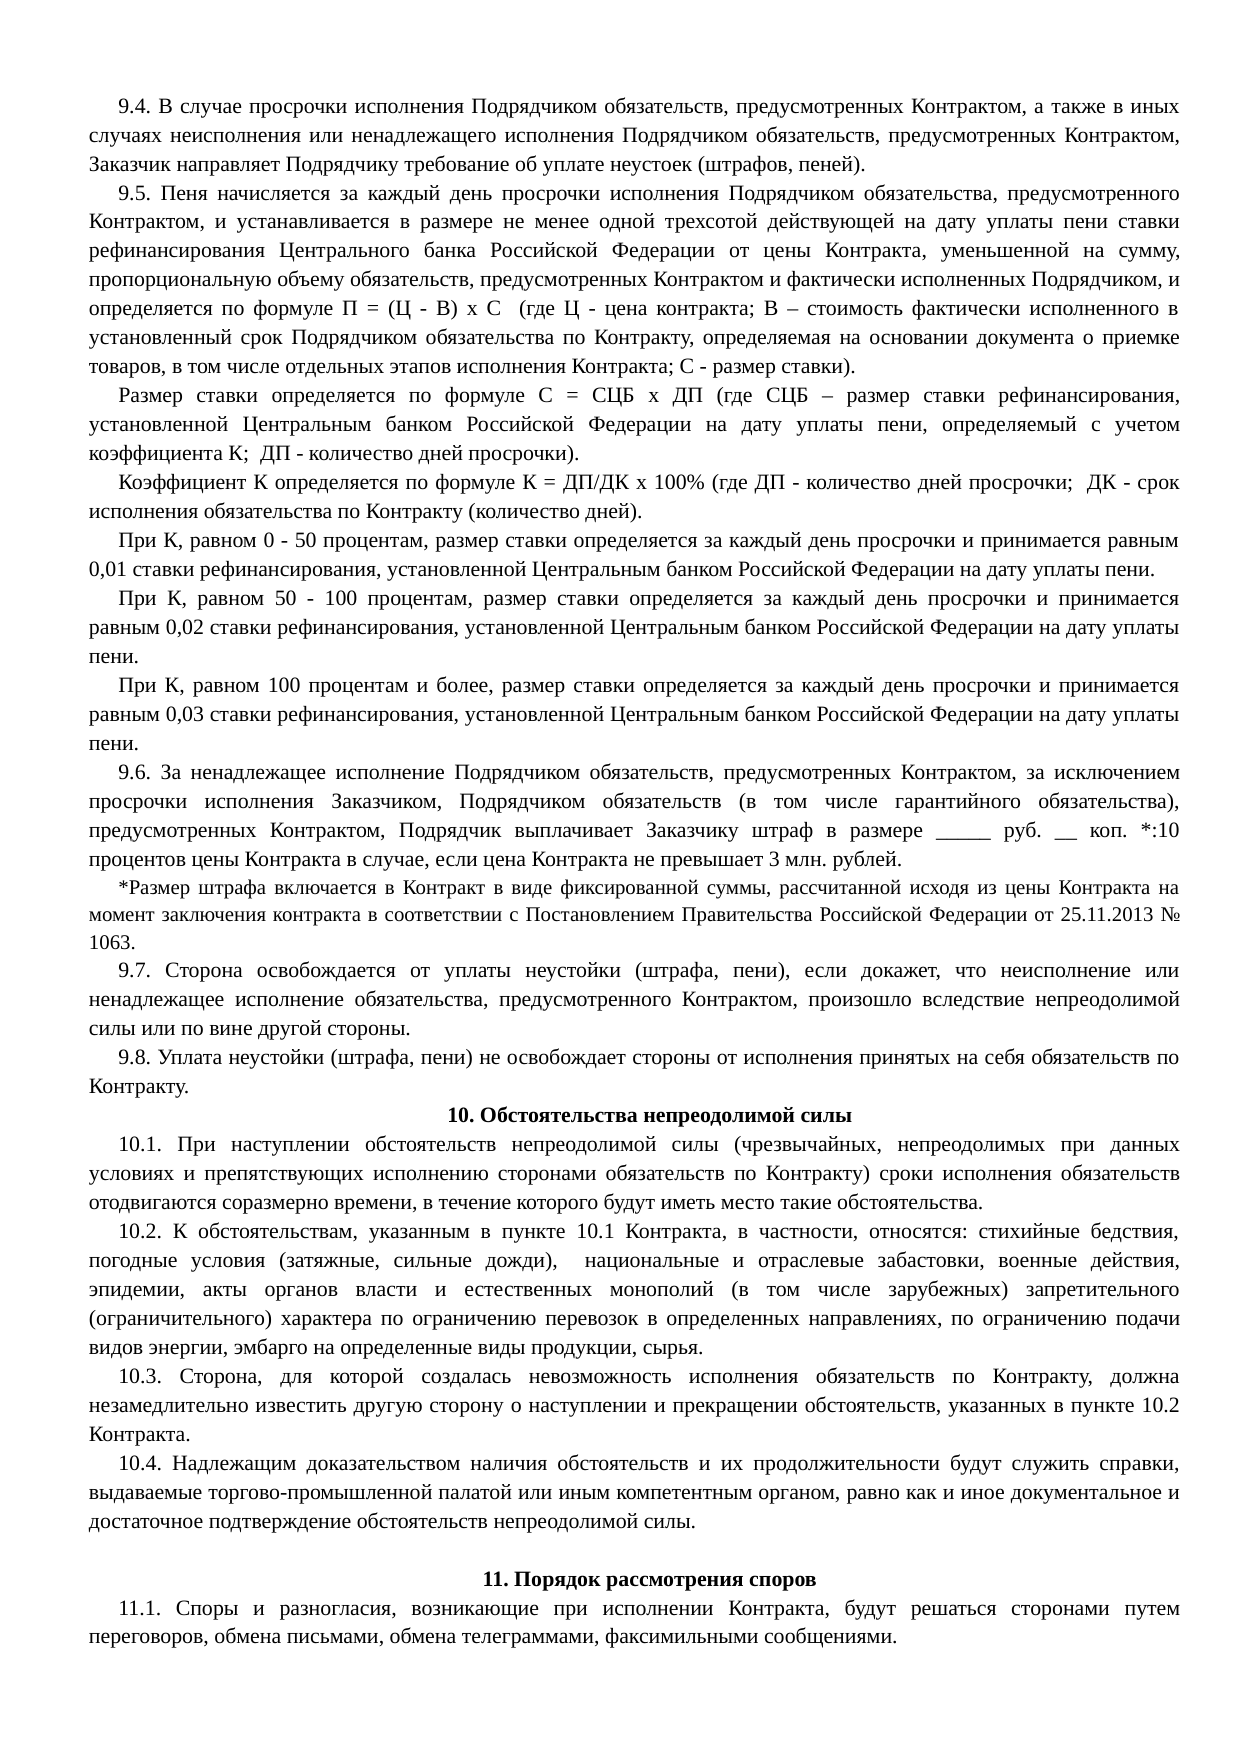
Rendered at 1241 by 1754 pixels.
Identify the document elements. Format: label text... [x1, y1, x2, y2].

text 11.1. Споры и разногласия, возникающие при исполнении Контракта, будут решаться сторонами путем переговоров, обмена письмами, обмена телеграммами, факсимильными сообщениями. [89, 1594, 1181, 1649]
text 9.5. Пеня начисляется за каждый день просрочки исполнения Подрядчиком обязательства, предусмотренного Контрактом, и устанавливается в размере не менее одной трехсотой действующей на дату уплаты пени ставки рефинансирования Центрального банка Российской Федерации от цены Контракта, уменьшенной на сумму, пропорциональную объему обязательств, предусмотренных Контрактом и фактически исполненных Подрядчиком, и определяется по формуле П = (Ц - В) x С (где Ц - цена контракта; В – стоимость фактически исполненного в установленный срок Подрядчиком обязательства по Контракту, определяемая на основании документа о приемке товаров, в том числе отдельных этапов исполнения Контракта; С - размер ставки). [89, 179, 1181, 378]
text 10.4. Надлежащим доказательством наличия обстоятельств и их продолжительности будут служить справки, выдаваемые торгово-промышленной палатой или иным компетентным органом, равно как и иное документальное и достаточное подтверждение обстоятельств непреодолимой силы. [89, 1450, 1181, 1533]
text Коэффициент К определяется по формуле К = ДП/ДК х 100% (где ДП - количество дней просрочки; ДК - срок исполнения обязательства по Контракту (количество дней). [89, 469, 1181, 523]
text При К, равном 50 - 100 процентам, размер ставки определяется за каждый день просрочки и принимается равным 0,02 ставки рефинансирования, установленной Центральным банком Российской Федерации на дату уплаты пени. [89, 585, 1181, 668]
text 9.8. Уплата неустойки (штрафа, пени) не освобождает стороны от исполнения принятых на себя обязательств по Контракту. [89, 1044, 1181, 1098]
text При К, равном 0 - 50 процентам, размер ставки определяется за каждый день просрочки и принимается равным 0,01 ставки рефинансирования, установленной Центральным банком Российской Федерации на дату уплаты пени. [89, 527, 1181, 581]
text 10.3. Сторона, для которой создалась невозможность исполнения обязательств по Контракту, должна незамедлительно известить другую сторону о наступлении и прекращении обстоятельств, указанных в пункте 10.2 Контракта. [89, 1363, 1181, 1446]
text При К, равном 100 процентам и более, размер ставки определяется за каждый день просрочки и принимается равным 0,03 ставки рефинансирования, установленной Центральным банком Российской Федерации на дату уплаты пени. [89, 672, 1181, 755]
text *Размер штрафа включается в Контракт в виде фиксированной суммы, рассчитанной исходя из цены Контракта на момент заключения контракта в соответствии с Постановлением Правительства Российской Федерации от 25.11.2013 № 1063. [89, 874, 1181, 954]
text Размер ставки определяется по формуле С = СЦБ х ДП (где СЦБ – размер ставки рефинансирования, установленной Центральным банком Российской Федерации на дату уплаты пени, определяемый с учетом коэффициента К; ДП - количество дней просрочки). [89, 382, 1181, 465]
text 9.6. За ненадлежащее исполнение Подрядчиком обязательств, предусмотренных Контрактом, за исключением просрочки исполнения Заказчиком, Подрядчиком обязательств (в том числе гарантийного обязательства), предусмотренных Контрактом, Подрядчик выплачивает Заказчику штраф в размере _____ руб. __ коп. *:10 процентов цены Контракта в случае, если цена Контракта не превышает 3 млн. рублей. [89, 759, 1181, 871]
text 10.2. К обстоятельствам, указанным в пункте 10.1 Контракта, в частности, относятся: стихийные бедствия, погодные условия (затяжные, сильные дожди), национальные и отраслевые забастовки, военные действия, эпидемии, акты органов власти и естественных монополий (в том числе зарубежных) запретительного (ограничительного) характера по ограничению перевозок в определенных направлениях, по ограничению подачи видов энергии, эмбарго на определенные виды продукции, сырья. [89, 1218, 1181, 1359]
text 9.7. Сторона освобождается от уплаты неустойки (штрафа, пени), если докажет, что неисполнение или ненадлежащее исполнение обязательства, предусмотренного Контрактом, произошло вследствие непреодолимой силы или по вине другой стороны. [89, 957, 1181, 1041]
text 10. Обстоятельства непреодолимой силы [89, 1102, 1181, 1127]
text 9.4. В случае просрочки исполнения Подрядчиком обязательств, предусмотренных Контрактом, а также в иных случаях неисполнения или ненадлежащего исполнения Подрядчиком обязательств, предусмотренных Контрактом, Заказчик направляет Подрядчику требование об уплате неустоек (штрафов, пеней). [59, 93, 1152, 176]
text 10.1. При наступлении обстоятельств непреодолимой силы (чрезвычайных, непреодолимых при данных условиях и препятствующих исполнению сторонами обязательств по Контракту) сроки исполнения обязательств отодвигаются соразмерно времени, в течение которого будут иметь место такие обстоятельства. [89, 1131, 1181, 1214]
text 11. Порядок рассмотрения споров [89, 1566, 1181, 1591]
